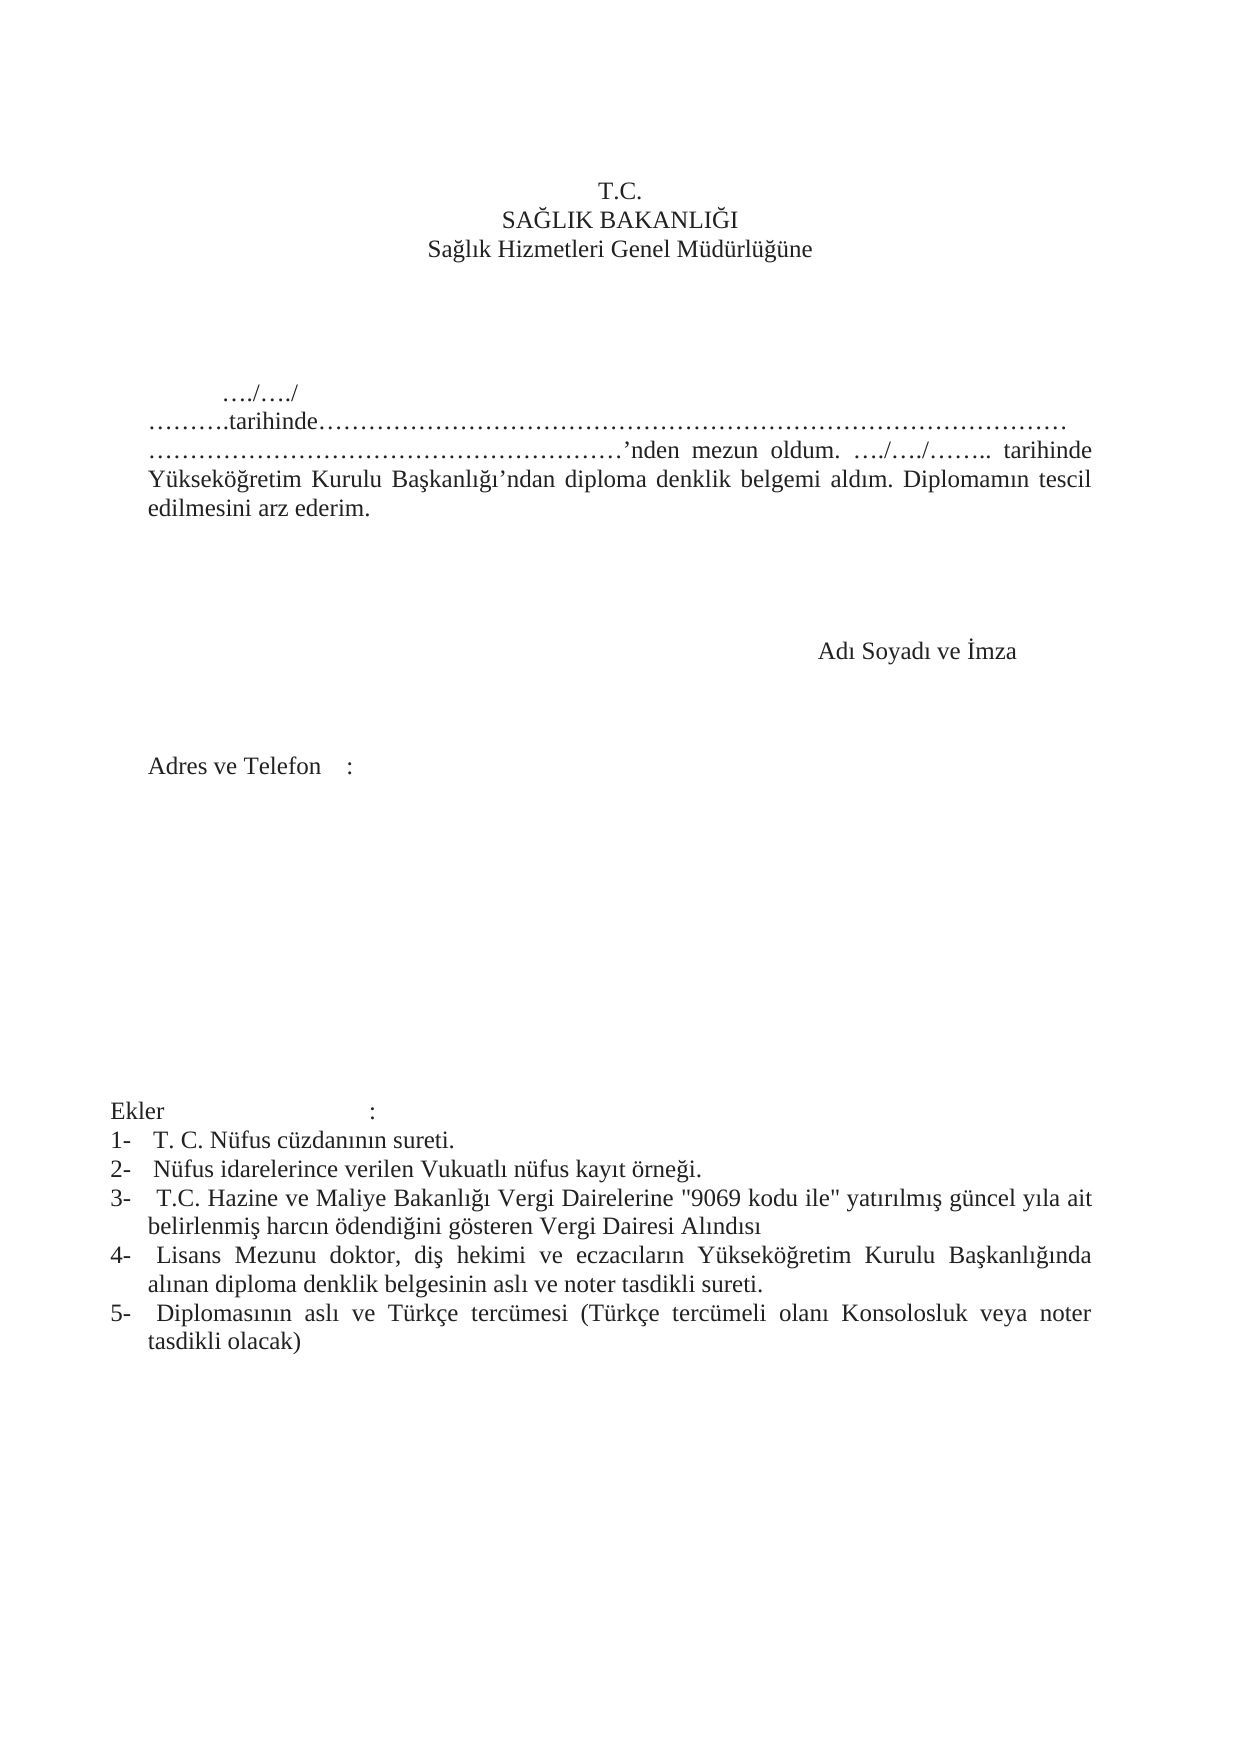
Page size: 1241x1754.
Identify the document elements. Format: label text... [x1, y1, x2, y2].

text Sağlık Hizmetleri Genel Müdürlüğüne [148, 234, 1093, 263]
text SAĞLIK BAKANLIĞI [148, 205, 1093, 234]
text …./…./……….tarihinde…………………………………………………………………………………………………………………………………’nden mezun oldum. …./…./…….. tarihinde Yükseköğretim Kurulu Başkanlığı’ndan diploma denklik belgemi aldım. Diplomamın tescil edilmesini arz ederim. [148, 378, 1093, 521]
text T.C. [148, 176, 1093, 205]
text 2- Nüfus idarelerince verilen Vukuatlı nüfus kayıt örneği. [110, 1154, 1093, 1183]
text Adı Soyadı ve İmza [738, 636, 1093, 665]
text 3- T.C. Hazine ve Maliye Bakanlığı Vergi Dairelerine "9069 kodu ile" yatırılmış güncel yıla ait belirlenmiş harcın ödendiğini gösteren Vergi Dairesi Alındısı [110, 1183, 1093, 1240]
text Ekler : [110, 1096, 1093, 1125]
text 1- T. C. Nüfus cüzdanının sureti. [110, 1125, 1093, 1154]
text 5- Diplomasının aslı ve Türkçe tercümesi (Türkçe tercümeli olanı Konsolosluk veya noter tasdikli olacak) [110, 1298, 1093, 1355]
text 4- Lisans Mezunu doktor, diş hekimi ve eczacıların Yükseköğretim Kurulu Başkanlığında alınan diploma denklik belgesinin aslı ve noter tasdikli sureti. [110, 1240, 1093, 1298]
text Adres ve Telefon : [148, 751, 1093, 780]
